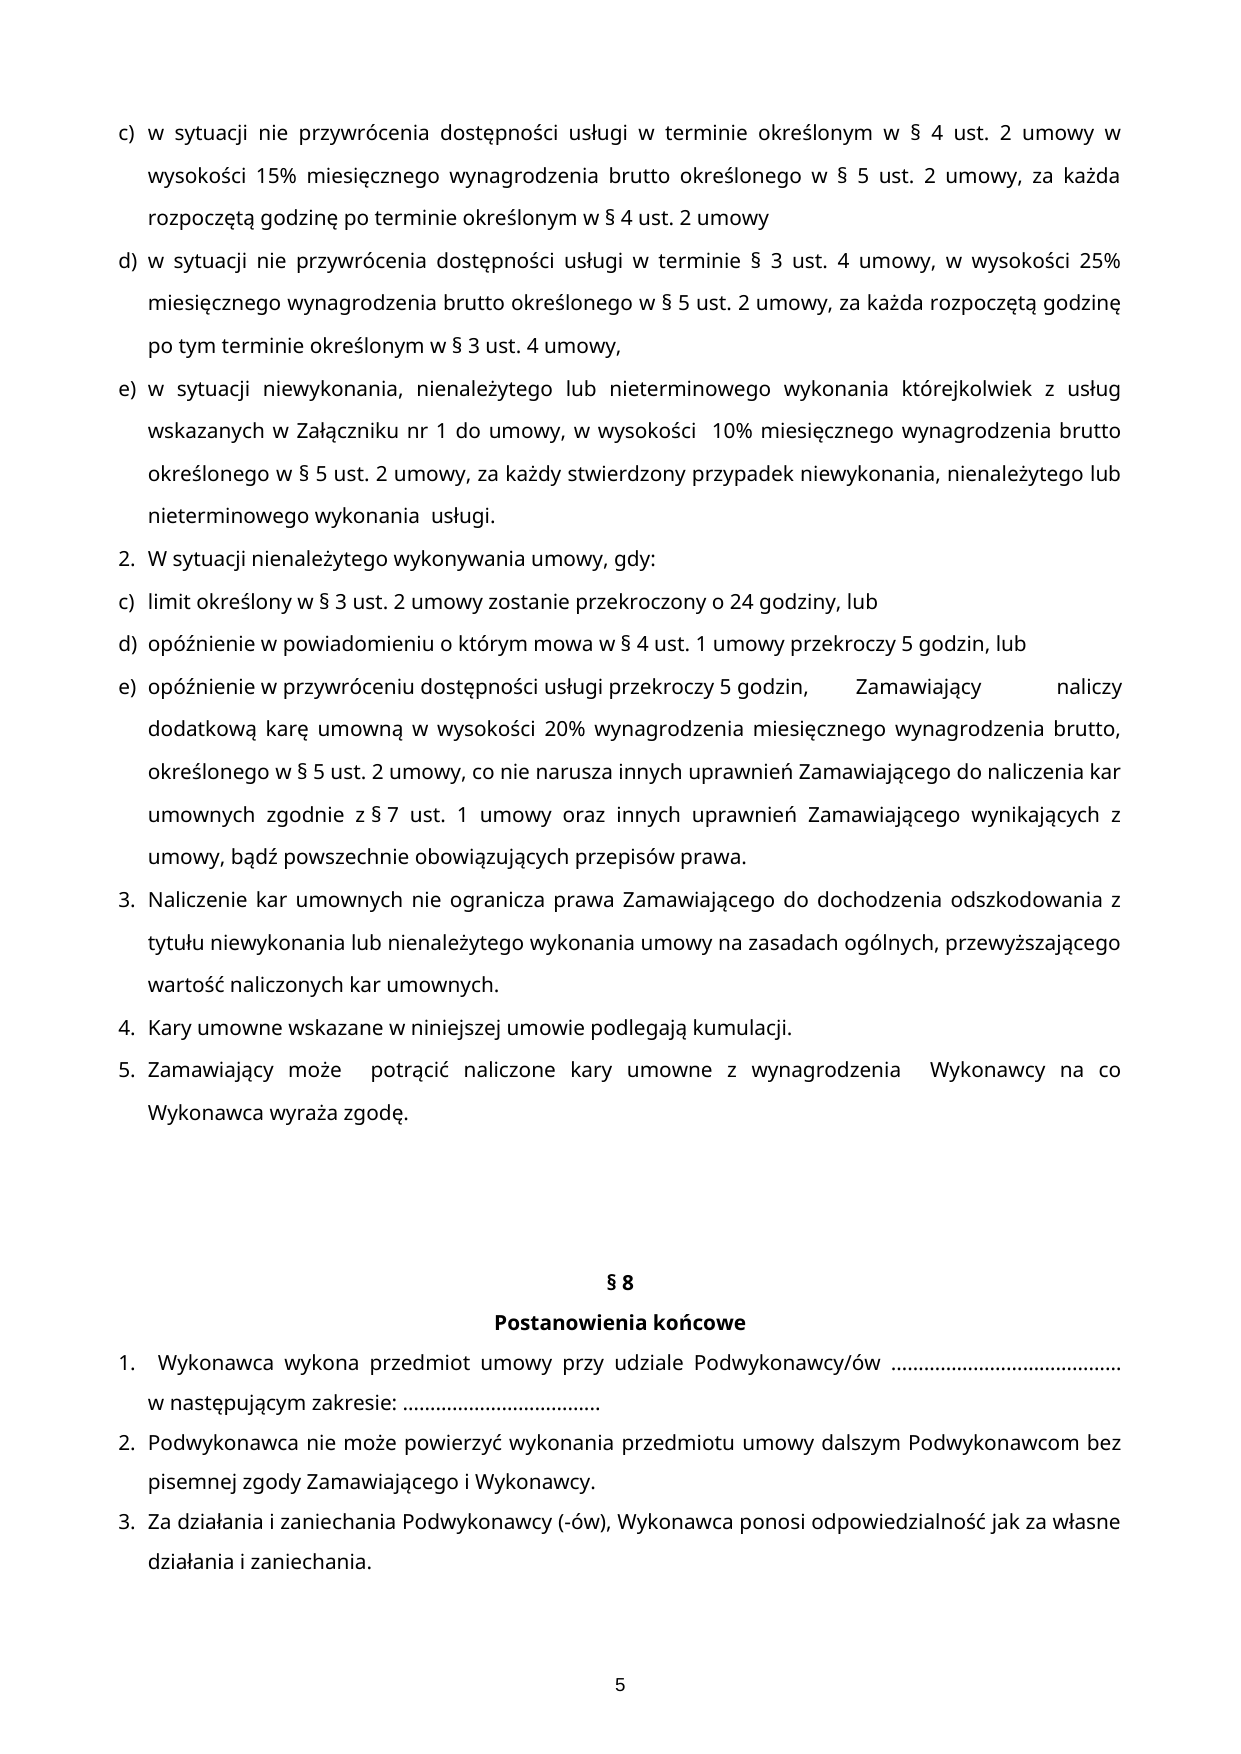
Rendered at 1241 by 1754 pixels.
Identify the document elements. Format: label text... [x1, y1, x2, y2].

list Wykonawca wykona przedmiot umowy przy udziale Podwykonawcy/ów …………………………………… w następującym zakresie: ……………………………... [118, 1348, 1122, 1416]
list Za działania i zaniechania Podwykonawcy (-ów), Wykonawca ponosi odpowiedzialność jak za własne działania i zaniechania. [118, 1507, 1122, 1575]
list Kary umowne wskazane w niniejszej umowie podlegają kumulacji. [118, 1013, 1122, 1041]
list w sytuacji niewykonania, nienależytego lub nieterminowego wykonania którejkolwiek z usług wskazanych w Załączniku nr 1 do umowy, w wysokości 10% miesięcznego wynagrodzenia brutto określonego w § 5 ust. 2 umowy, za każdy stwierdzony przypadek niewykonania, nienależytego lub nieterminowego wykonania usługi. [118, 374, 1122, 530]
list limit określony w § 3 ust. 2 umowy zostanie przekroczony o 24 godziny, lub [118, 587, 1122, 615]
list opóźnienie w przywróceniu dostępności usługi przekroczy 5 godzin, Zamawiający naliczy dodatkową karę umowną w wysokości 20% wynagrodzenia miesięcznego wynagrodzenia brutto, określonego w § 5 ust. 2 umowy, co nie narusza innych uprawnień Zamawiającego do naliczenia kar umownych zgodnie z § 7 ust. 1 umowy oraz innych uprawnień Zamawiającego wynikających z umowy, bądź powszechnie obowiązujących przepisów prawa. [118, 672, 1122, 871]
list opóźnienie w powiadomieniu o którym mowa w § 4 ust. 1 umowy przekroczy 5 godzin, lub [118, 629, 1122, 658]
list Zamawiający może potrącić naliczone kary umowne z wynagrodzenia Wykonawcy na co Wykonawca wyraża zgodę. [118, 1055, 1122, 1126]
list W sytuacji nienależytego wykonywania umowy, gdy: [118, 544, 1122, 573]
list w sytuacji nie przywrócenia dostępności usługi w terminie § 3 ust. 4 umowy, w wysokości 25% miesięcznego wynagrodzenia brutto określonego w § 5 ust. 2 umowy, za każda rozpoczętą godzinę po tym terminie określonym w § 3 ust. 4 umowy, [118, 246, 1122, 359]
text Postanowienia końcowe [118, 1308, 1122, 1337]
list Podwykonawca nie może powierzyć wykonania przedmiotu umowy dalszym Podwykonawcom bez pisemnej zgody Zamawiającego i Wykonawcy. [118, 1428, 1122, 1496]
list Naliczenie kar umownych nie ogranicza prawa Zamawiającego do dochodzenia odszkodowania z tytułu niewykonania lub nienależytego wykonania umowy na zasadach ogólnych, przewyższającego wartość naliczonych kar umownych. [118, 885, 1122, 999]
list w sytuacji nie przywrócenia dostępności usługi w terminie określonym w § 4 ust. 2 umowy w wysokości 15% miesięcznego wynagrodzenia brutto określonego w § 5 ust. 2 umowy, za każda rozpoczętą godzinę po terminie określonym w § 4 ust. 2 umowy [118, 118, 1122, 232]
list § 8 [118, 1268, 1122, 1297]
